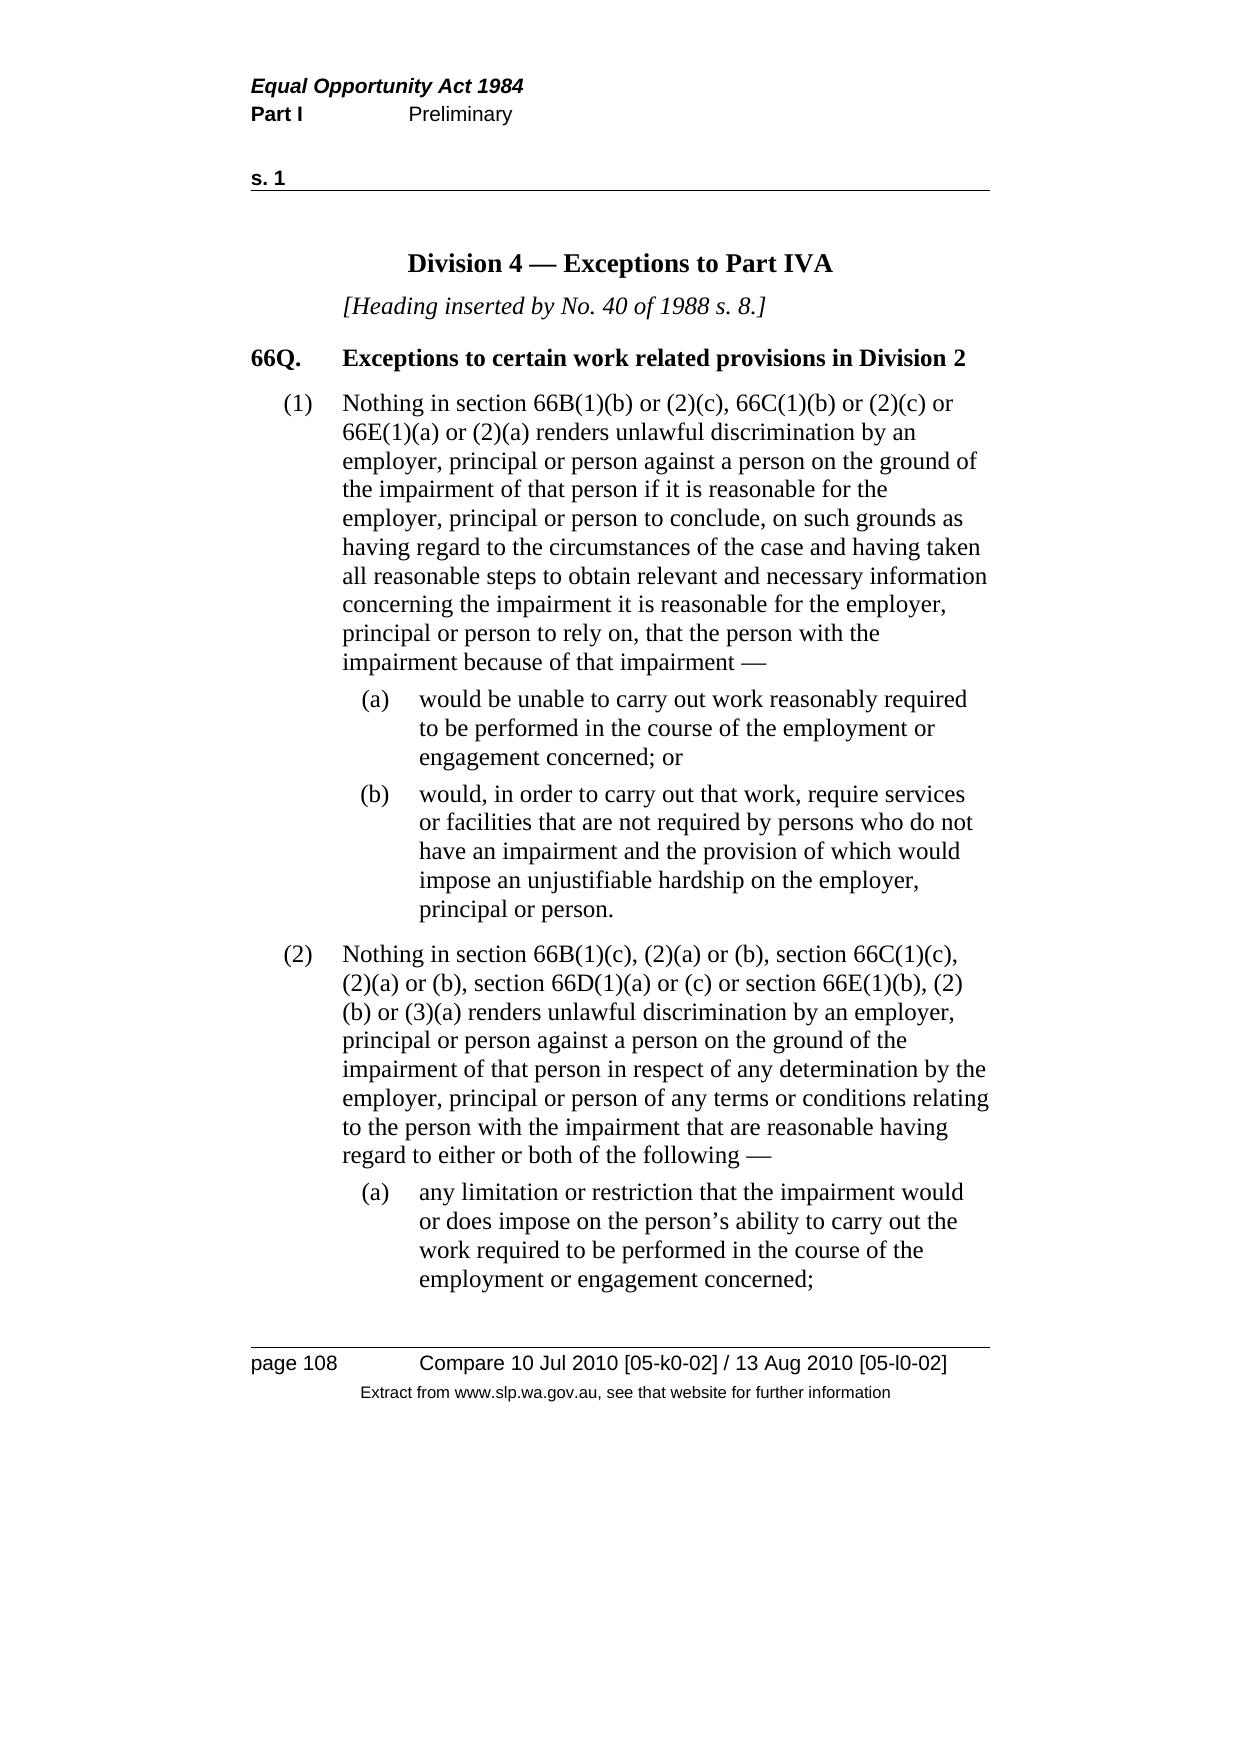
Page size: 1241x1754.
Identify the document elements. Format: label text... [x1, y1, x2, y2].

text (a) any limitation or restriction that the impairment would or does impose on the person’s ability to carry out the work required to be performed in the course of the employment or engagement concerned; [251, 1177, 990, 1292]
text (a) would be unable to carry out work reasonably required to be performed in the course of the employment or engagement concerned; or [251, 684, 990, 770]
subtitle Division 4 — Exceptions to Part IVA [251, 247, 990, 279]
text (b) would, in order to carry out that work, require services or facilities that are not required by persons who do not have an impairment and the provision of which would impose an unjustifiable hardship on the employer, principal or person. [251, 779, 990, 922]
text (1) Nothing in section 66B(1)(b) or (2)(c), 66C(1)(b) or (2)(c) or 66E(1)(a) or (2)(a) renders unlawful discrimination by an employer, principal or person against a person on the ground of the impairment of that person if it is reasonable for the employer, principal or person to conclude, on such grounds as having regard to the circumstances of the case and having taken all reasonable steps to obtain relevant and necessary information concerning the impairment it is reasonable for the employer, principal or person to rely on, that the person with the impairment because of that impairment — [251, 388, 990, 676]
subtitle 66Q. Exceptions to certain work related provisions in Division 2 [251, 343, 990, 372]
text (2) Nothing in section 66B(1)(c), (2)(a) or (b), section 66C(1)(c), (2)(a) or (b), section 66D(1)(a) or (c) or section 66E(1)(b), (2)(b) or (3)(a) renders unlawful discrimination by an employer, principal or person against a person on the ground of the impairment of that person in respect of any determination by the employer, principal or person of any terms or conditions relating to the person with the impairment that are reasonable having regard to either or both of the following — [251, 939, 990, 1169]
subtitle [Heading inserted by No. 40 of 1988 s. 8.] [252, 291, 990, 320]
